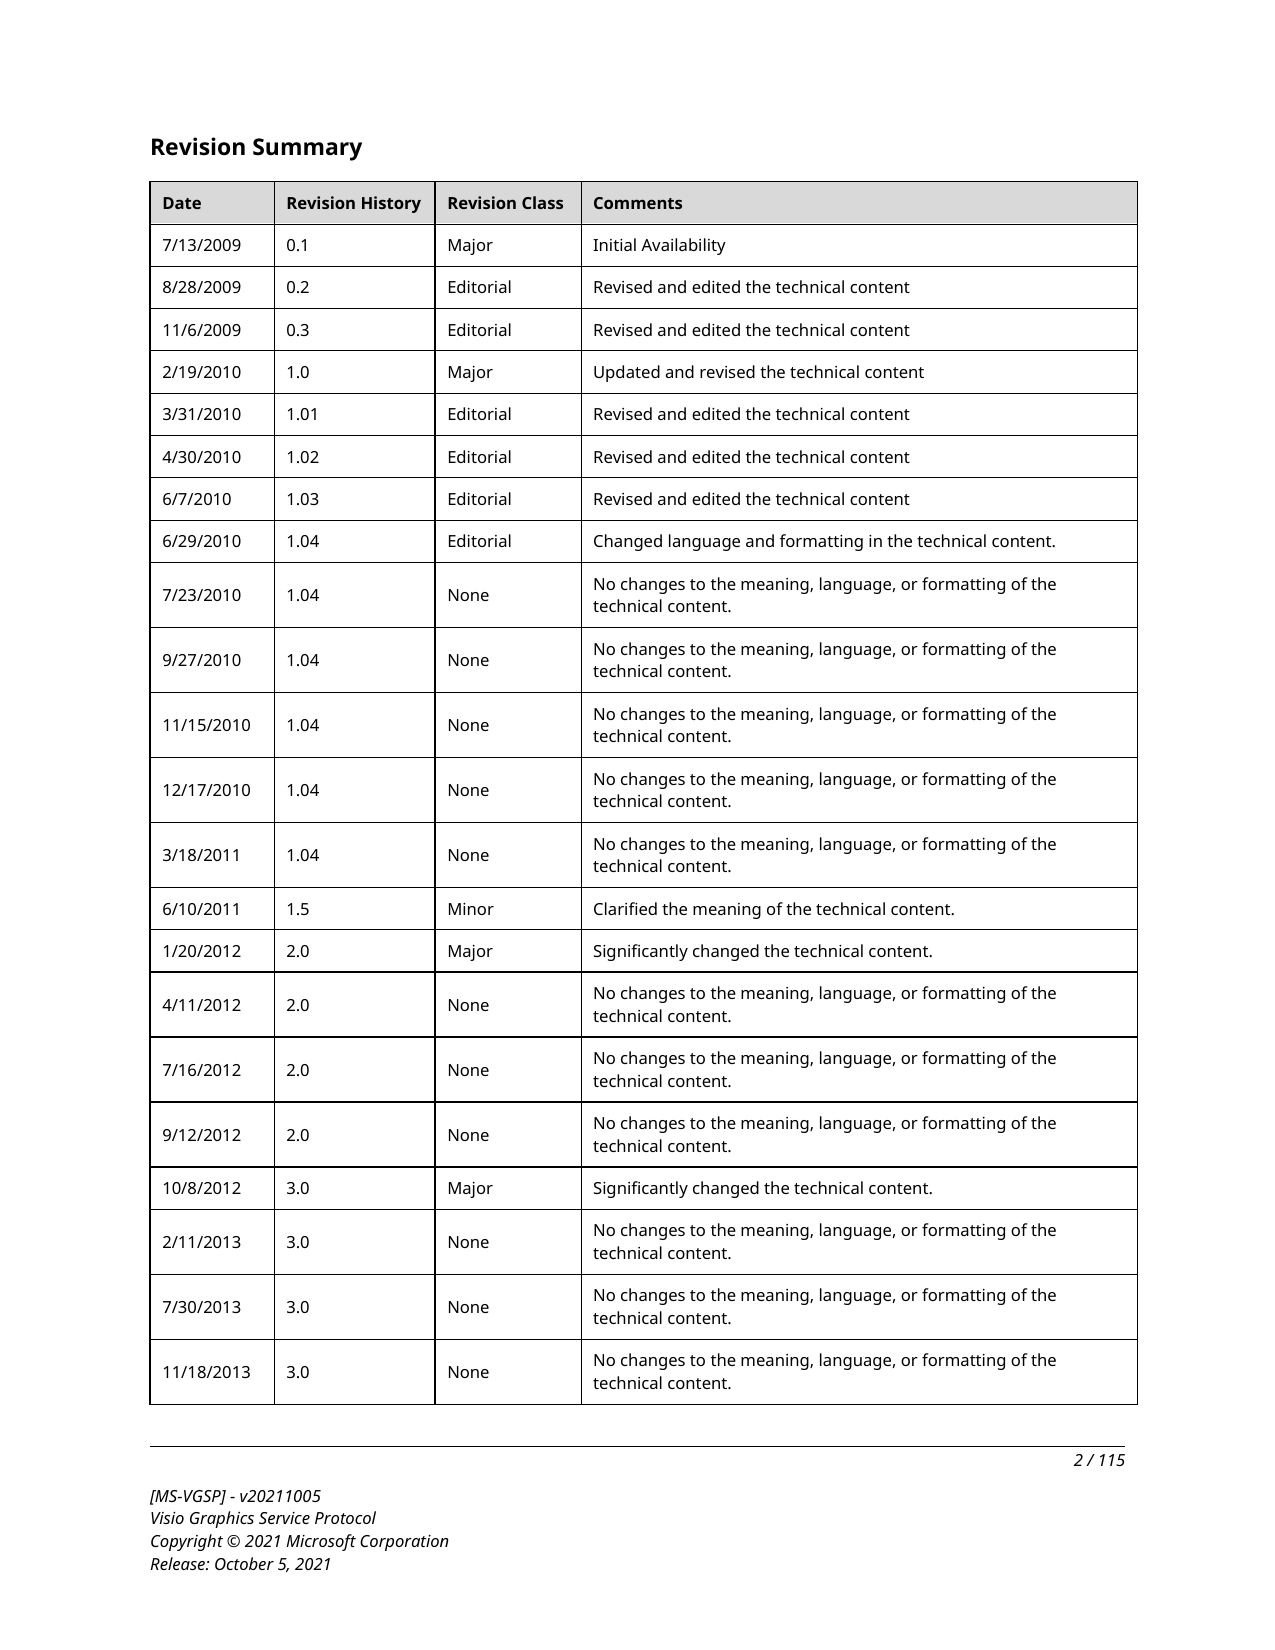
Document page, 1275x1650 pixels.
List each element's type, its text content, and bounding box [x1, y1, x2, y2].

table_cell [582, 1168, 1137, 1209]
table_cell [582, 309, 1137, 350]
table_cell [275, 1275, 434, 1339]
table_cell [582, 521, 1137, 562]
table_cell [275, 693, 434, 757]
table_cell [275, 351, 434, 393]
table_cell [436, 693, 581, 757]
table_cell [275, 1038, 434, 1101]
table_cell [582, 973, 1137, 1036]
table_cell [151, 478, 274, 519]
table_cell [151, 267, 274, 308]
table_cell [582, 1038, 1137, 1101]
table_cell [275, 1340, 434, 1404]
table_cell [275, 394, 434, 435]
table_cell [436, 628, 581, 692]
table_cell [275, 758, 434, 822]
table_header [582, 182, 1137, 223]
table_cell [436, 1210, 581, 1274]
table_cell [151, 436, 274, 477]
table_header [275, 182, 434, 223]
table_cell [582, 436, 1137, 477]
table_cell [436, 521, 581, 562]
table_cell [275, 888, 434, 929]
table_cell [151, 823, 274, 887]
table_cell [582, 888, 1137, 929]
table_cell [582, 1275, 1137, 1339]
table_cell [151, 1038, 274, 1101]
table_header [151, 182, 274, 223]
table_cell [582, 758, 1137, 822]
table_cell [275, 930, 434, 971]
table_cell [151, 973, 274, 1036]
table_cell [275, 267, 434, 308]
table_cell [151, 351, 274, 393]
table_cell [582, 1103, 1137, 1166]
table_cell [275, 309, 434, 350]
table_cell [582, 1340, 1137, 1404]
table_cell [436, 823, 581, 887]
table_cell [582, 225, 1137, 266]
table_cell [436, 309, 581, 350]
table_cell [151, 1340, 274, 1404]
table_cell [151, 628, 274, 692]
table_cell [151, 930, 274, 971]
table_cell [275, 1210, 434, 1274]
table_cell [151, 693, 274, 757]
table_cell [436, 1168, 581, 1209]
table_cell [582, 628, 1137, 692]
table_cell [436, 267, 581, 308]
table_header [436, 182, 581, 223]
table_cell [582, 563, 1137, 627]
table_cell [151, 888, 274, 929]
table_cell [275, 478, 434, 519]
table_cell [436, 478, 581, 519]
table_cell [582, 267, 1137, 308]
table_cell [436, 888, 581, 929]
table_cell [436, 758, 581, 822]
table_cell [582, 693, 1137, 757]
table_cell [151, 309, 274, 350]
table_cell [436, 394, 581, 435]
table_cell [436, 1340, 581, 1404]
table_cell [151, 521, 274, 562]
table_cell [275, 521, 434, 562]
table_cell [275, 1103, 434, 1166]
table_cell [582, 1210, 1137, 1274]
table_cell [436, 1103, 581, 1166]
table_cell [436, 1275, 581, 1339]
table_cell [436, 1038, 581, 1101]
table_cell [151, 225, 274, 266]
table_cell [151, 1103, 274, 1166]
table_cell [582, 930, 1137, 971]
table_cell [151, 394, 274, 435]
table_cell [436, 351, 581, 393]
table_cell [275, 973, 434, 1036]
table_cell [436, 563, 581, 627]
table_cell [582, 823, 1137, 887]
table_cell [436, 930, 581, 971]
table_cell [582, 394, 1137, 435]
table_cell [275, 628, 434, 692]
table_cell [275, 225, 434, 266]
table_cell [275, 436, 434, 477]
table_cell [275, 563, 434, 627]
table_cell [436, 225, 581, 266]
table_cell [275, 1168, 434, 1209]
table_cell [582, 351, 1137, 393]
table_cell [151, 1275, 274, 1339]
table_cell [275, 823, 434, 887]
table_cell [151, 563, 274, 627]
text Revision Summary [150, 131, 1125, 162]
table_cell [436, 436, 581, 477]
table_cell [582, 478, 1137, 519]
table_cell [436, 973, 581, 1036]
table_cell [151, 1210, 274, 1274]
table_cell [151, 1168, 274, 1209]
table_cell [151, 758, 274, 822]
